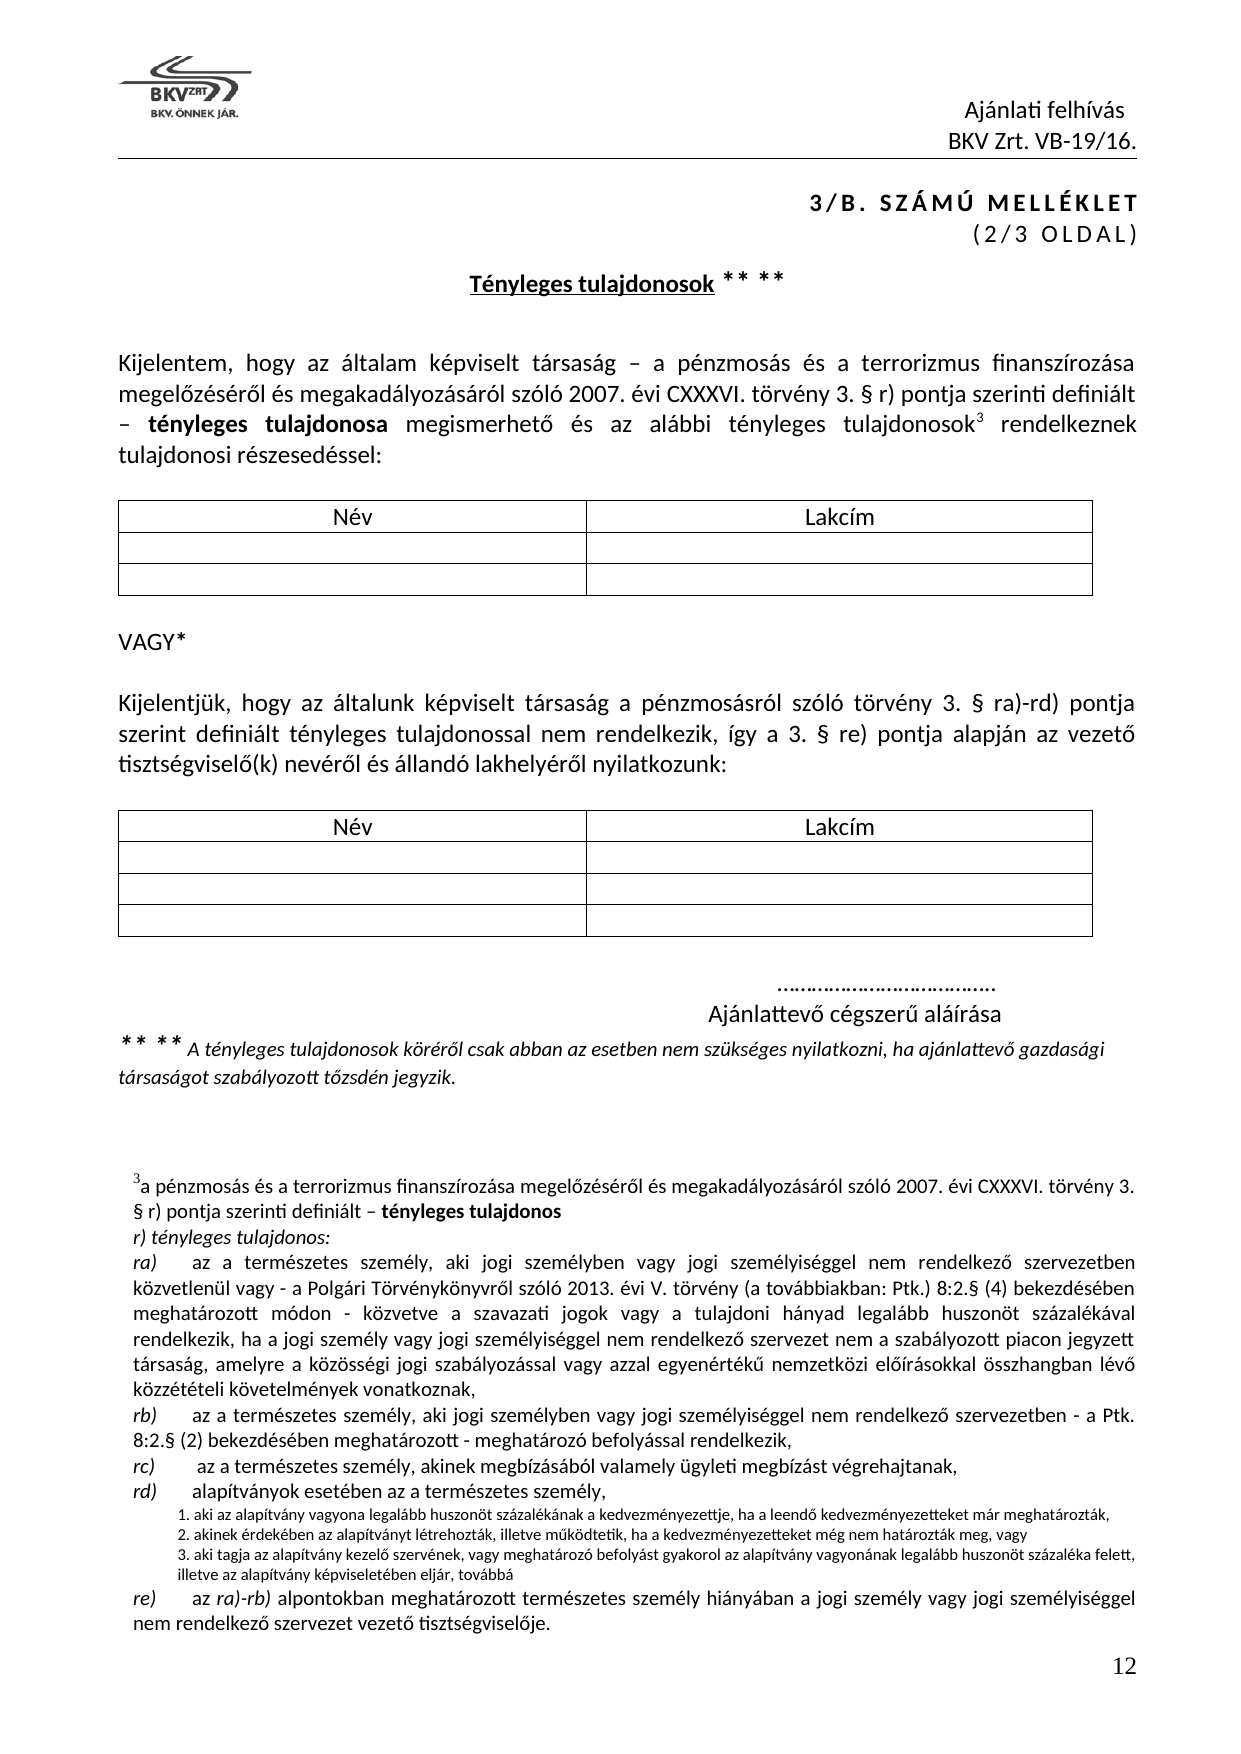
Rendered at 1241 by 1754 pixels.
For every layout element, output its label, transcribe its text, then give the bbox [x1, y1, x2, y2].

text VAGY* [118, 626, 1137, 657]
text Tényleges tulajdonosok ** ** [118, 264, 1137, 299]
table_header Név [119, 501, 586, 532]
table_cell [119, 905, 586, 936]
table_cell [587, 533, 1092, 563]
text ……………………………….. [118, 967, 1137, 998]
table_cell [119, 874, 586, 904]
text Ajánlattevő cégszerű aláírása [634, 998, 1137, 1028]
subtitle (2/3 oldal) [118, 218, 1137, 248]
table_cell [587, 874, 1092, 904]
table_cell [119, 533, 586, 563]
text Kijelentjük, hogy az általunk képviselt társaság a pénzmosásról szóló törvény 3. § ra)-rd) pontja szerint definiált tényleges tulajdonossal nem rendelkezik, így a 3. § re) pontja alapján az vezető tisztségviselő(k) nevéről és állandó lakhelyéről nyilatkozunk: [118, 687, 1137, 779]
table_cell [587, 564, 1092, 595]
picture [118, 56, 252, 119]
table_cell [587, 842, 1092, 873]
text Kijelentem, hogy az általam képviselt társaság – a pénzmosás és a terrorizmus finanszírozása megelőzéséről és megakadályozásáról szóló 2007. évi CXXXVI. törvény 3. § r) pontja szerinti definiált – tényleges tulajdonosa megismerhető és az alábbi tényleges tulajdonosok rendelkeznek tulajdonosi részesedéssel: [118, 348, 1137, 470]
text ** ** A tényleges tulajdonosok köréről csak abban az esetben nem szükséges nyilatkozni, ha ajánlattevő gazdasági társaságot szabályozott tőzsdén jegyzik. [118, 1028, 1137, 1089]
table_header Név [119, 811, 586, 841]
text 3/B. számú melléklet [118, 187, 1137, 218]
table_header Lakcím [587, 811, 1092, 841]
table_header Lakcím [587, 501, 1092, 532]
table_cell [119, 564, 586, 595]
table_cell [587, 905, 1092, 936]
table_cell [119, 842, 586, 873]
